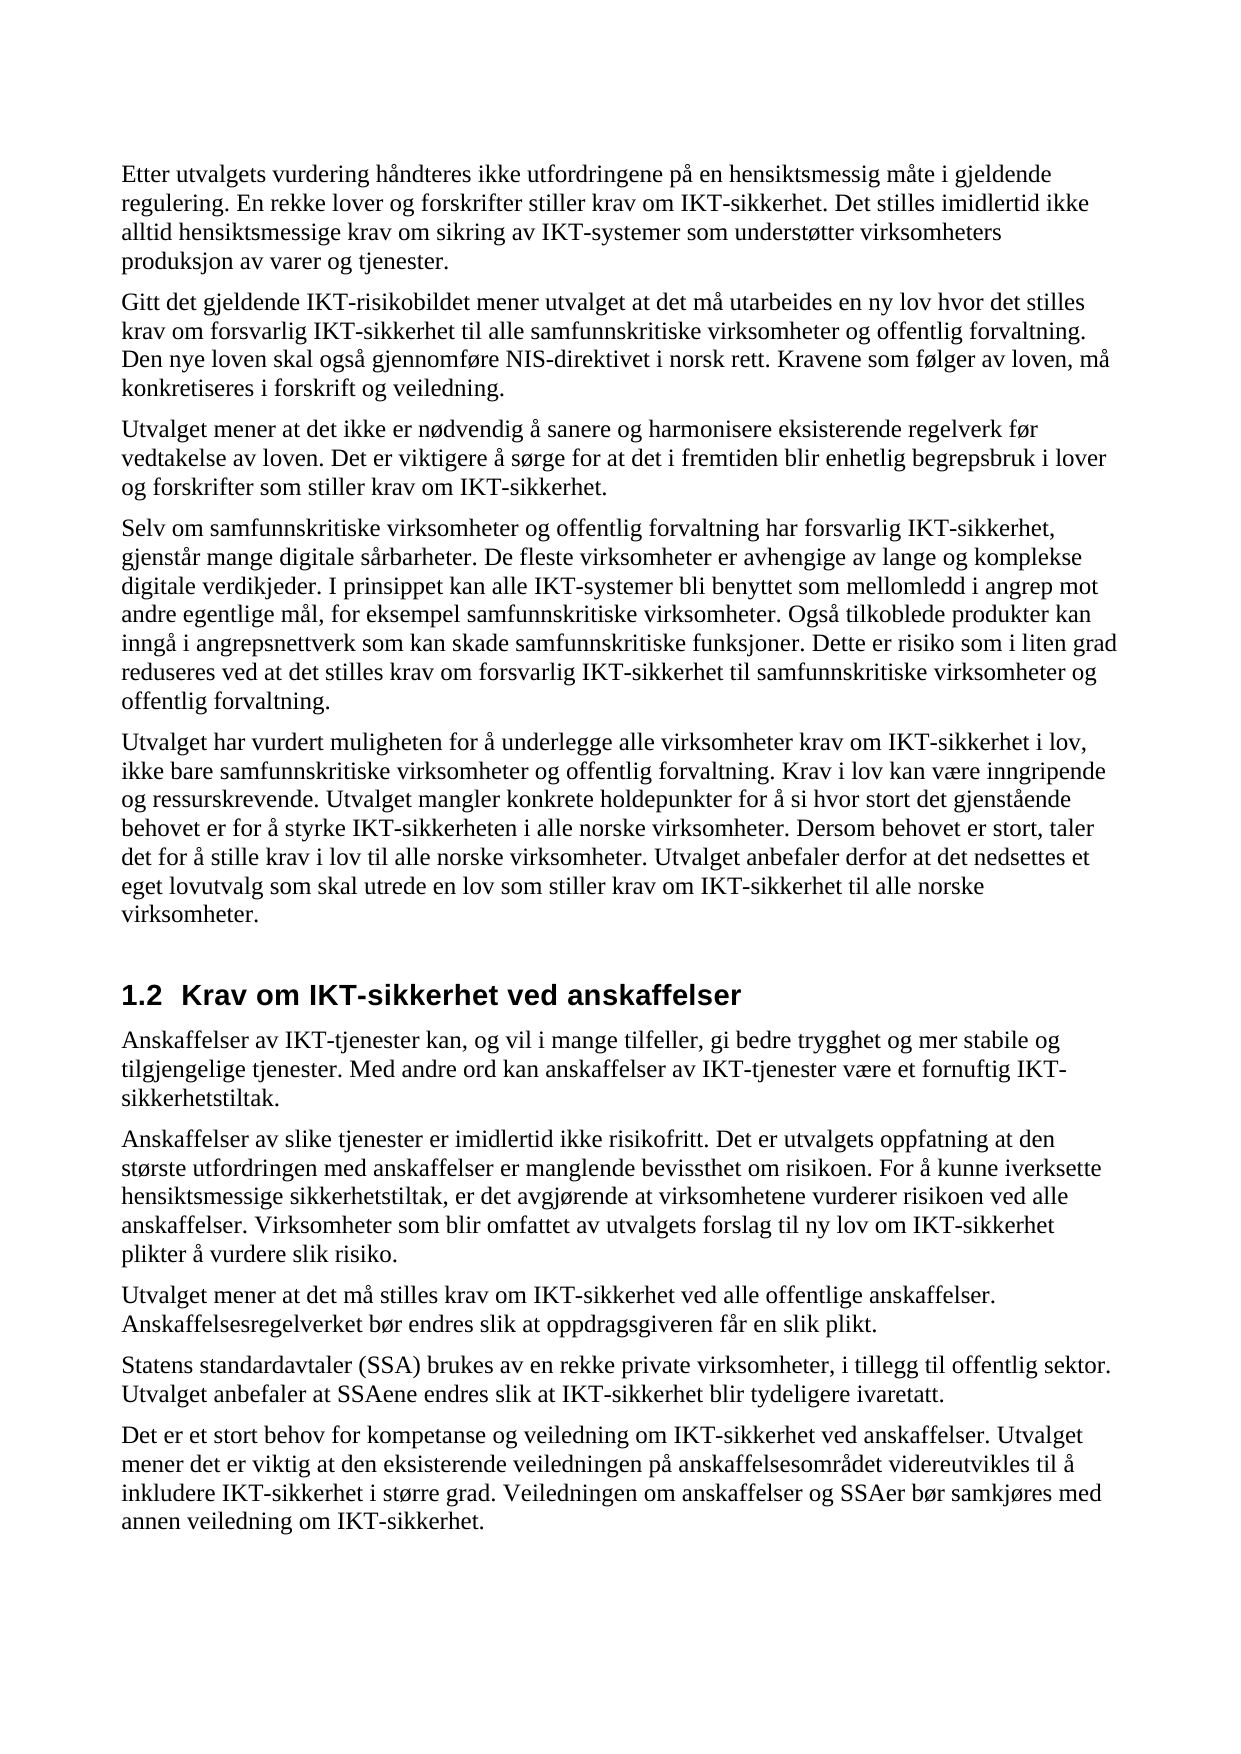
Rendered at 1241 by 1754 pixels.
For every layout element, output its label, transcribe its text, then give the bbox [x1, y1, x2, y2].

text Gitt det gjeldende IKT-risikobildet mener utvalget at det må utarbeides en ny lov hvor det stilles krav om forsvarlig IKT-sikkerhet til alle samfunnskritiske virksomheter og offentlig forvaltning. Den nye loven skal også gjennomføre NIS-direktivet i norsk rett. Kravene som følger av loven, må konkretiseres i forskrift og veiledning. [121, 287, 1119, 402]
text Utvalget mener at det ikke er nødvendig å sanere og harmonisere eksisterende regelverk før vedtakelse av loven. Det er viktigere å sørge for at det i fremtiden blir enhetlig begrepsbruk i lover og forskrifter som stiller krav om IKT-sikkerhet. [121, 414, 1119, 501]
text Det er et stort behov for kompetanse og veiledning om IKT-sikkerhet ved anskaffelser. Utvalget mener det er viktig at den eksisterende veiledningen på anskaffelsesområdet videreutvikles til å inkludere IKT-sikkerhet i større grad. Veiledningen om anskaffelser og SSAer bør samkjøres med annen veiledning om IKT-sikkerhet. [121, 1420, 1119, 1535]
text Anskaffelser av IKT-tjenester kan, og vil i mange tilfeller, gi bedre trygghet og mer stabile og tilgjengelige tjenester. Med andre ord kan anskaffelser av IKT-tjenester være et fornuftig IKT-sikkerhetstiltak. [121, 1025, 1119, 1111]
text Selv om samfunnskritiske virksomheter og offentlig forvaltning har forsvarlig IKT-sikkerhet, gjenstår mange digitale sårbarheter. De fleste virksomheter er avhengige av lange og komplekse digitale verdikjeder. I prinsippet kan alle IKT-systemer bli benyttet som mellomledd i angrep mot andre egentlige mål, for eksempel samfunnskritiske virksomheter. Også tilkoblede produkter kan inngå i angrepsnettverk som kan skade samfunnskritiske funksjoner. Dette er risiko som i liten grad reduseres ved at det stilles krav om forsvarlig IKT-sikkerhet til samfunnskritiske virksomheter og offentlig forvaltning. [121, 513, 1119, 714]
text Etter utvalgets vurdering håndteres ikke utfordringene på en hensiktsmessig måte i gjeldende regulering. En rekke lover og forskrifter stiller krav om IKT-sikkerhet. Det stilles imidlertid ikke alltid hensiktsmessige krav om sikring av IKT-systemer som understøtter virksomheters produksjon av varer og tjenester. [121, 159, 1119, 274]
text Utvalget har vurdert muligheten for å underlegge alle virksomheter krav om IKT-sikkerhet i lov, ikke bare samfunnskritiske virksomheter og offentlig forvaltning. Krav i lov kan være inngripende og ressurskrevende. Utvalget mangler konkrete holdepunkter for å si hvor stort det gjenstående behovet er for å styrke IKT-sikkerheten i alle norske virksomheter. Dersom behovet er stort, taler det for å stille krav i lov til alle norske virksomheter. Utvalget anbefaler derfor at det nedsettes et eget lovutvalg som skal utrede en lov som stiller krav om IKT-sikkerhet til alle norske virksomheter. [121, 727, 1119, 928]
text Statens standardavtaler (SSA) brukes av en rekke private virksomheter, i tillegg til offentlig sektor. Utvalget anbefaler at SSAene endres slik at IKT-sikkerhet blir tydeligere ivaretatt. [121, 1350, 1119, 1408]
subtitle Krav om IKT-sikkerhet ved anskaffelser [121, 978, 1119, 1012]
text Utvalget mener at det må stilles krav om IKT-sikkerhet ved alle offentlige anskaffelser. Anskaffelsesregelverket bør endres slik at oppdragsgiveren får en slik plikt. [121, 1280, 1119, 1338]
text Anskaffelser av slike tjenester er imidlertid ikke risikofritt. Det er utvalgets oppfatning at den største utfordringen med anskaffelser er manglende bevissthet om risikoen. For å kunne iverksette hensiktsmessige sikkerhetstiltak, er det avgjørende at virksomhetene vurderer risikoen ved alle anskaffelser. Virksomheter som blir omfattet av utvalgets forslag til ny lov om IKT-sikkerhet plikter å vurdere slik risiko. [121, 1124, 1119, 1268]
